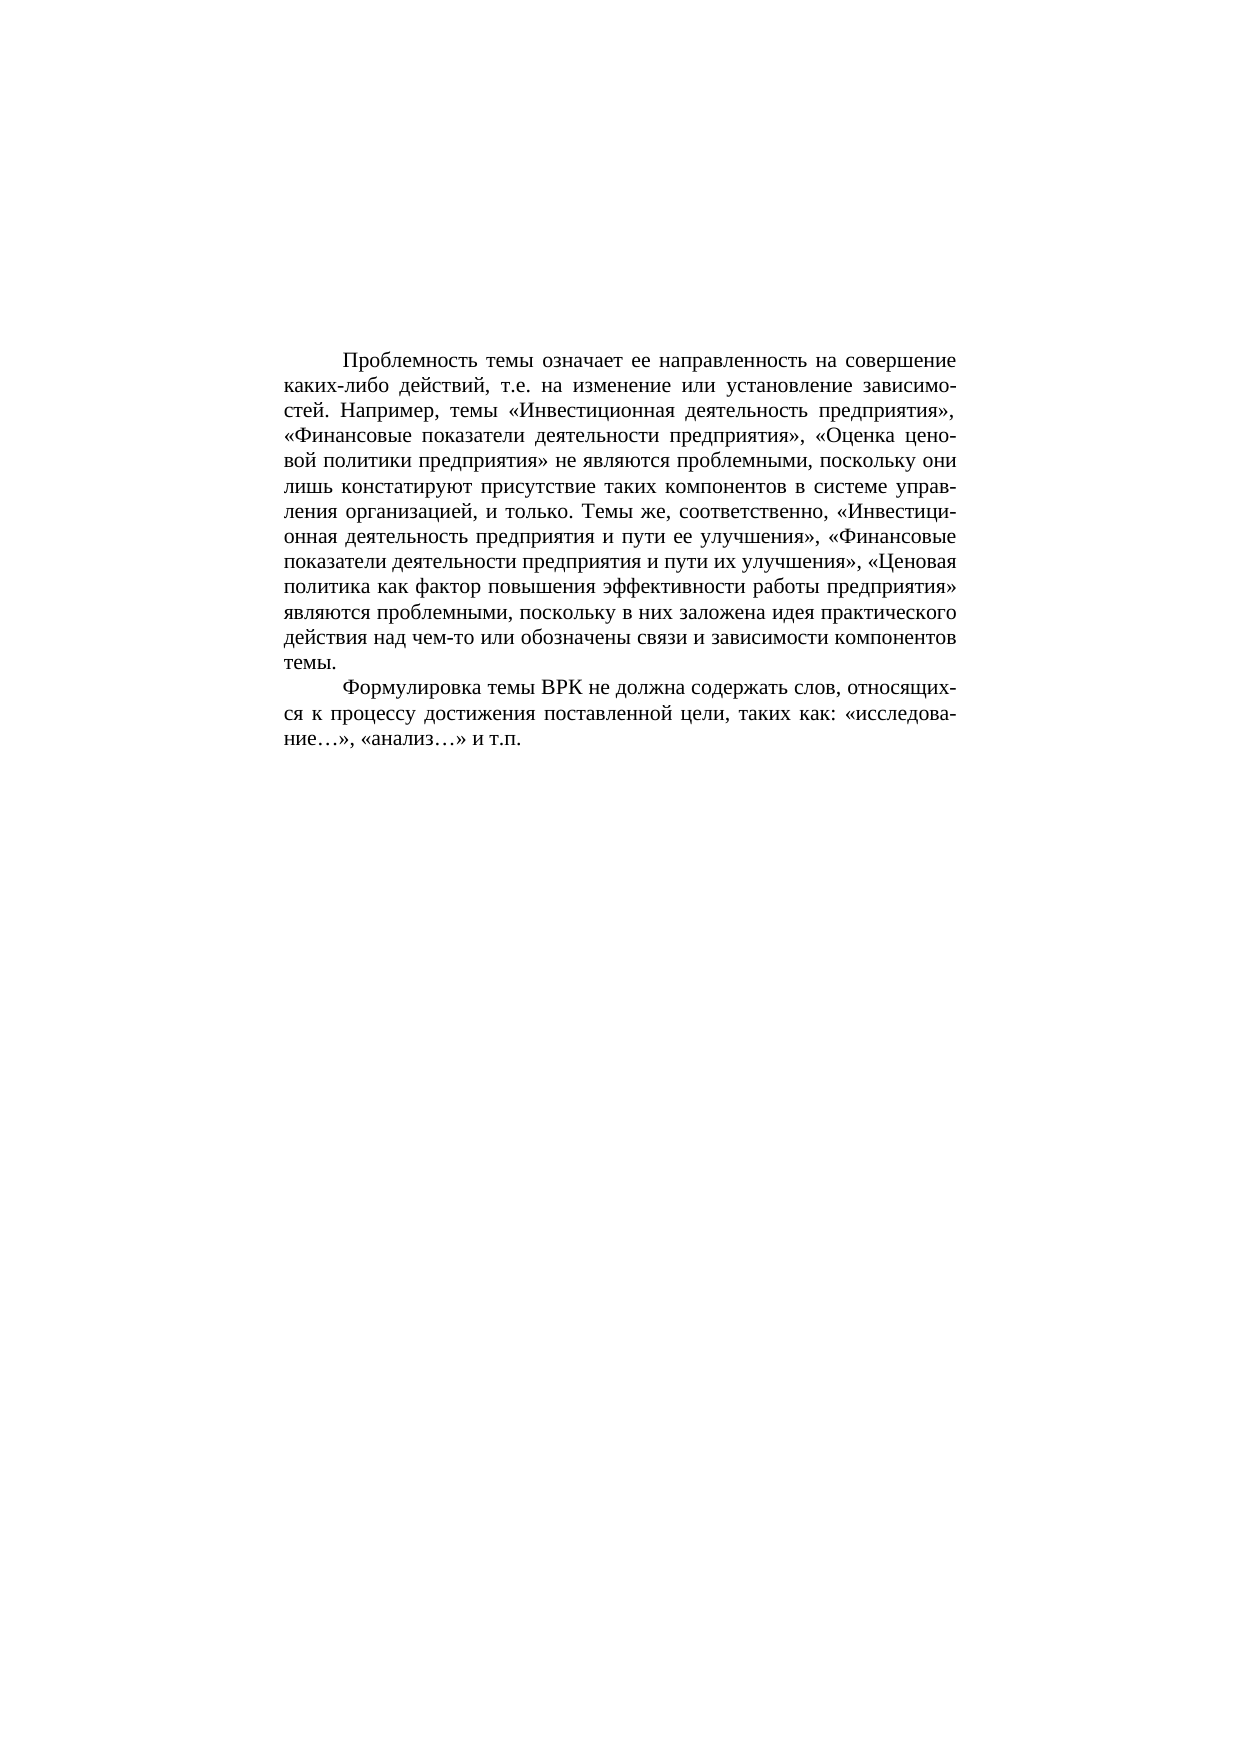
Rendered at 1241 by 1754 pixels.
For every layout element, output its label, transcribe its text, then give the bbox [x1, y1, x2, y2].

text Формулировка темы ВРК не должна содержать слов, относящих- ся к процессу достижения поставленной цели, таких как: «исследова- ние…», «анализ…» и т.п. [283, 674, 957, 750]
text «Финансовые показатели деятельности предприятия», «Оценка цено- вой политики предприятия» не являются проблемными, поскольку они лишь констатируют присутствие таких компонентов в системе управ- ления организацией, и только. Темы же, соответственно, «Инвестици- онная деятельность предприятия и пути ее улучшения», «Финансовые показатели деятельности предприятия и пути их улучшения», «Ценовая политика как фактор повышения эффективности работы предприятия» являются проблемными, поскольку в них заложена идея практического действия над чем-то или обозначены связи и зависимости компонентов темы. [283, 422, 957, 674]
text Проблемность темы означает ее направленность на совершение каких-либо действий, т.е. на изменение или установление зависимо- стей. Например, темы «Инвестиционная деятельность предприятия», [283, 347, 957, 422]
